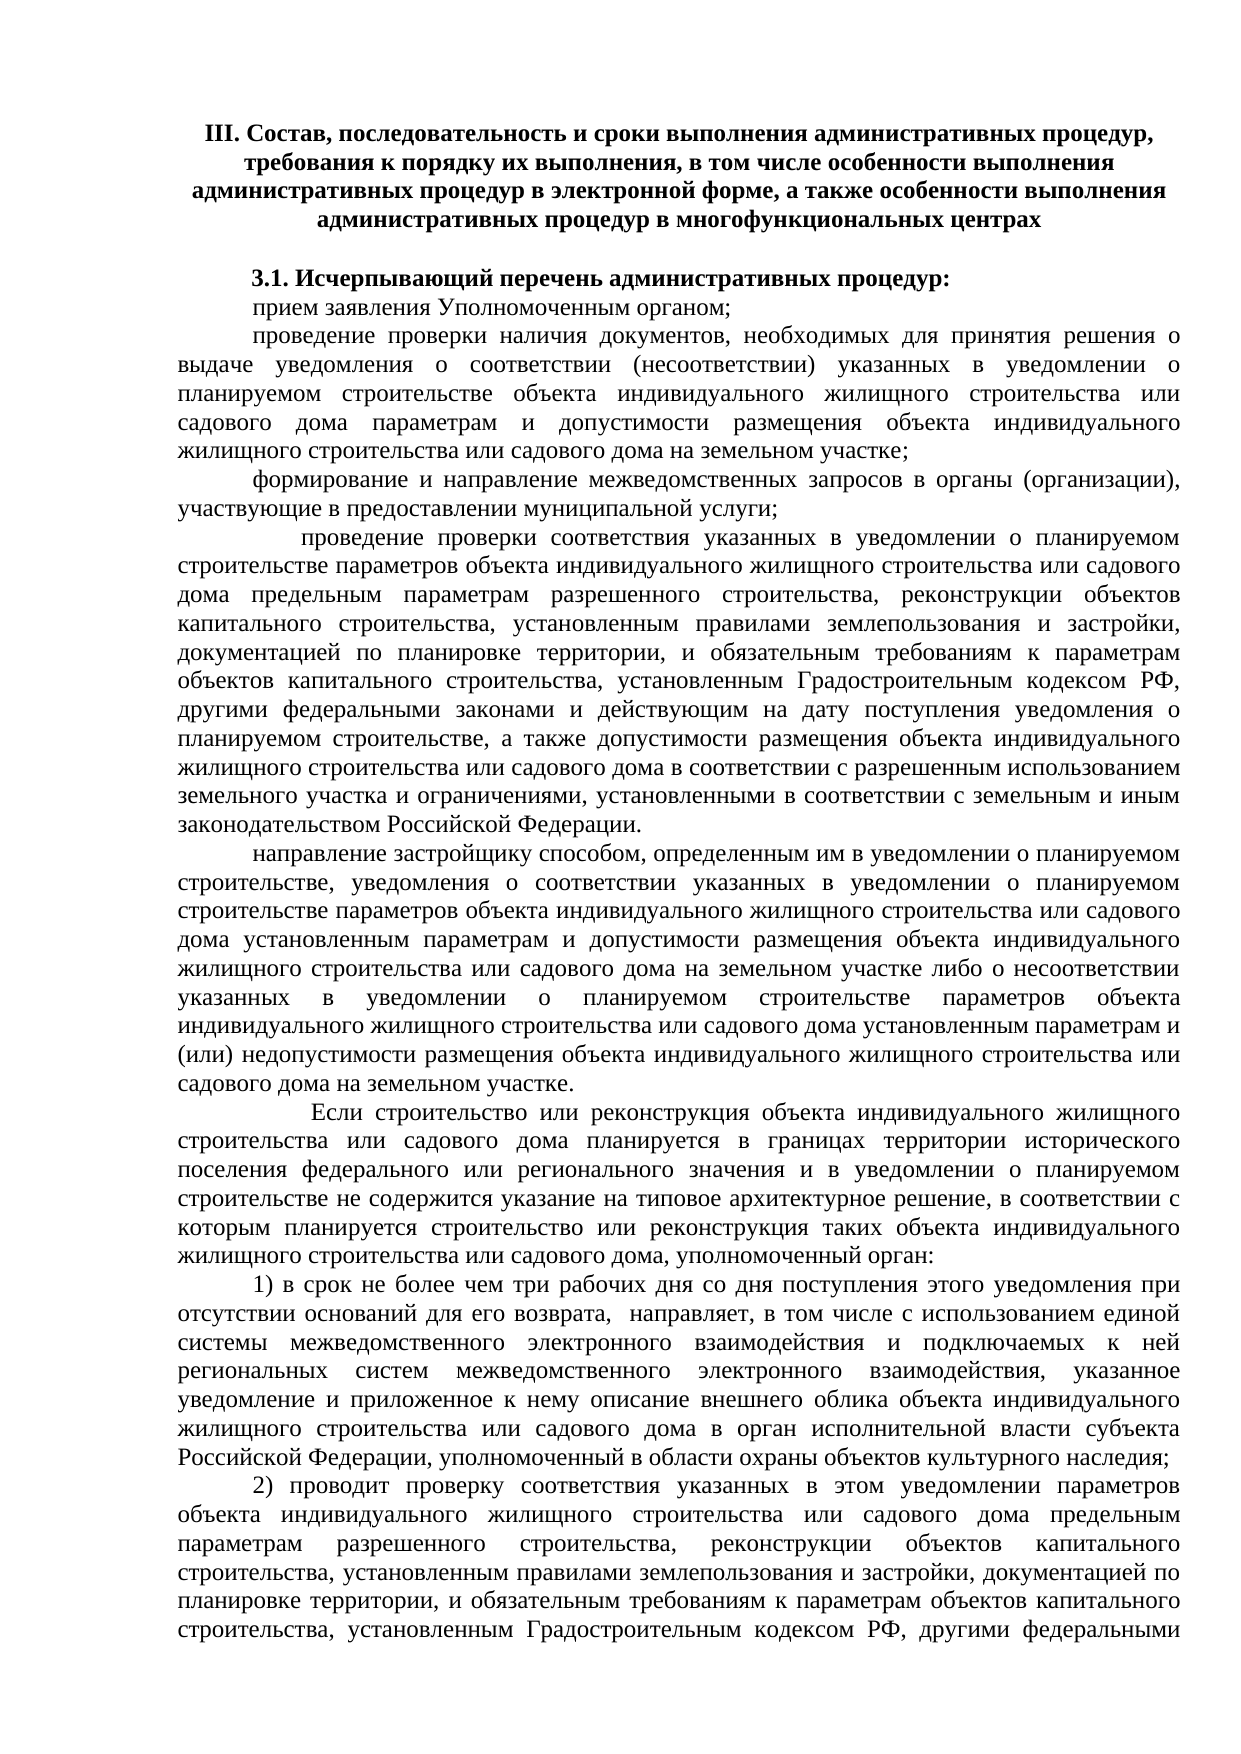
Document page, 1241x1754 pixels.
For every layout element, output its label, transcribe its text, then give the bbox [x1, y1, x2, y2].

text 3.1. Исчерпывающий перечень административных процедур: [177, 263, 1181, 292]
text формирование и направление межведомственных запросов в органы (организации), участвующие в предоставлении муниципальной услуги; [177, 464, 1181, 522]
text направление застройщику способом, определенным им в уведомлении о планируемом строительстве, уведомления о соответствии указанных в уведомлении о планируемом строительстве параметров объекта индивидуального жилищного строительства или садового дома установленным параметрам и допустимости размещения объекта индивидуального жилищного строительства или садового дома на земельном участке либо о несоответствии указанных в уведомлении о планируемом строительстве параметров объекта индивидуального жилищного строительства или садового дома установленным параметрам и (или) недопустимости размещения объекта индивидуального жилищного строительства или садового дома на земельном участке. [177, 838, 1181, 1097]
text Если строительство или реконструкция объекта индивидуального жилищного строительства или садового дома планируется в границах территории исторического поселения федерального или регионального значения и в уведомлении о планируемом строительстве не содержится указание на типовое архитектурное решение, в соответствии с которым планируется строительство или реконструкция таких объекта индивидуального жилищного строительства или садового дома, уполномоченный орган: [177, 1097, 1181, 1269]
subtitle III. Состав, последовательность и сроки выполнения административных процедур, требования к порядку их выполнения, в том числе особенности выполнения административных процедур в электронной форме, а также особенности выполнения административных процедур в многофункциональных центрах [177, 118, 1181, 233]
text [177, 1471, 1181, 1643]
text прием заявления Уполномоченным органом; [177, 292, 1181, 321]
text проведение проверки наличия документов, необходимых для принятия решения о выдаче уведомления о соответствии (несоответствии) указанных в уведомлении о планируемом строительстве объекта индивидуального жилищного строительства или садового дома параметрам и допустимости размещения объекта индивидуального жилищного строительства или садового дома на земельном участке; [177, 321, 1181, 464]
text проведение проверки соответствия указанных в уведомлении о планируемом строительстве параметров объекта индивидуального жилищного строительства или садового дома предельным параметрам разрешенного строительства, реконструкции объектов капитального строительства, установленным правилами землепользования и застройки, документацией по планировке территории, и обязательным требованиям к параметрам объектов капитального строительства, установленным Градостроительным кодексом РФ, другими федеральными законами и действующим на дату поступления уведомления о планируемом строительстве, а также допустимости размещения объекта индивидуального жилищного строительства или садового дома в соответствии с разрешенным использованием земельного участка и ограничениями, установленными в соответствии с земельным и иным законодательством Российской Федерации. [177, 522, 1181, 838]
text 1) в срок не более чем три рабочих дня со дня поступления этого уведомления при отсутствии оснований для его возврата, направляет, в том числе с использованием единой системы межведомственного электронного взаимодействия и подключаемых к ней региональных систем межведомственного электронного взаимодействия, указанное уведомление и приложенное к нему описание внешнего облика объекта индивидуального жилищного строительства или садового дома в орган исполнительной власти субъекта Российской Федерации, уполномоченный в области охраны объектов культурного наследия; [177, 1269, 1181, 1471]
